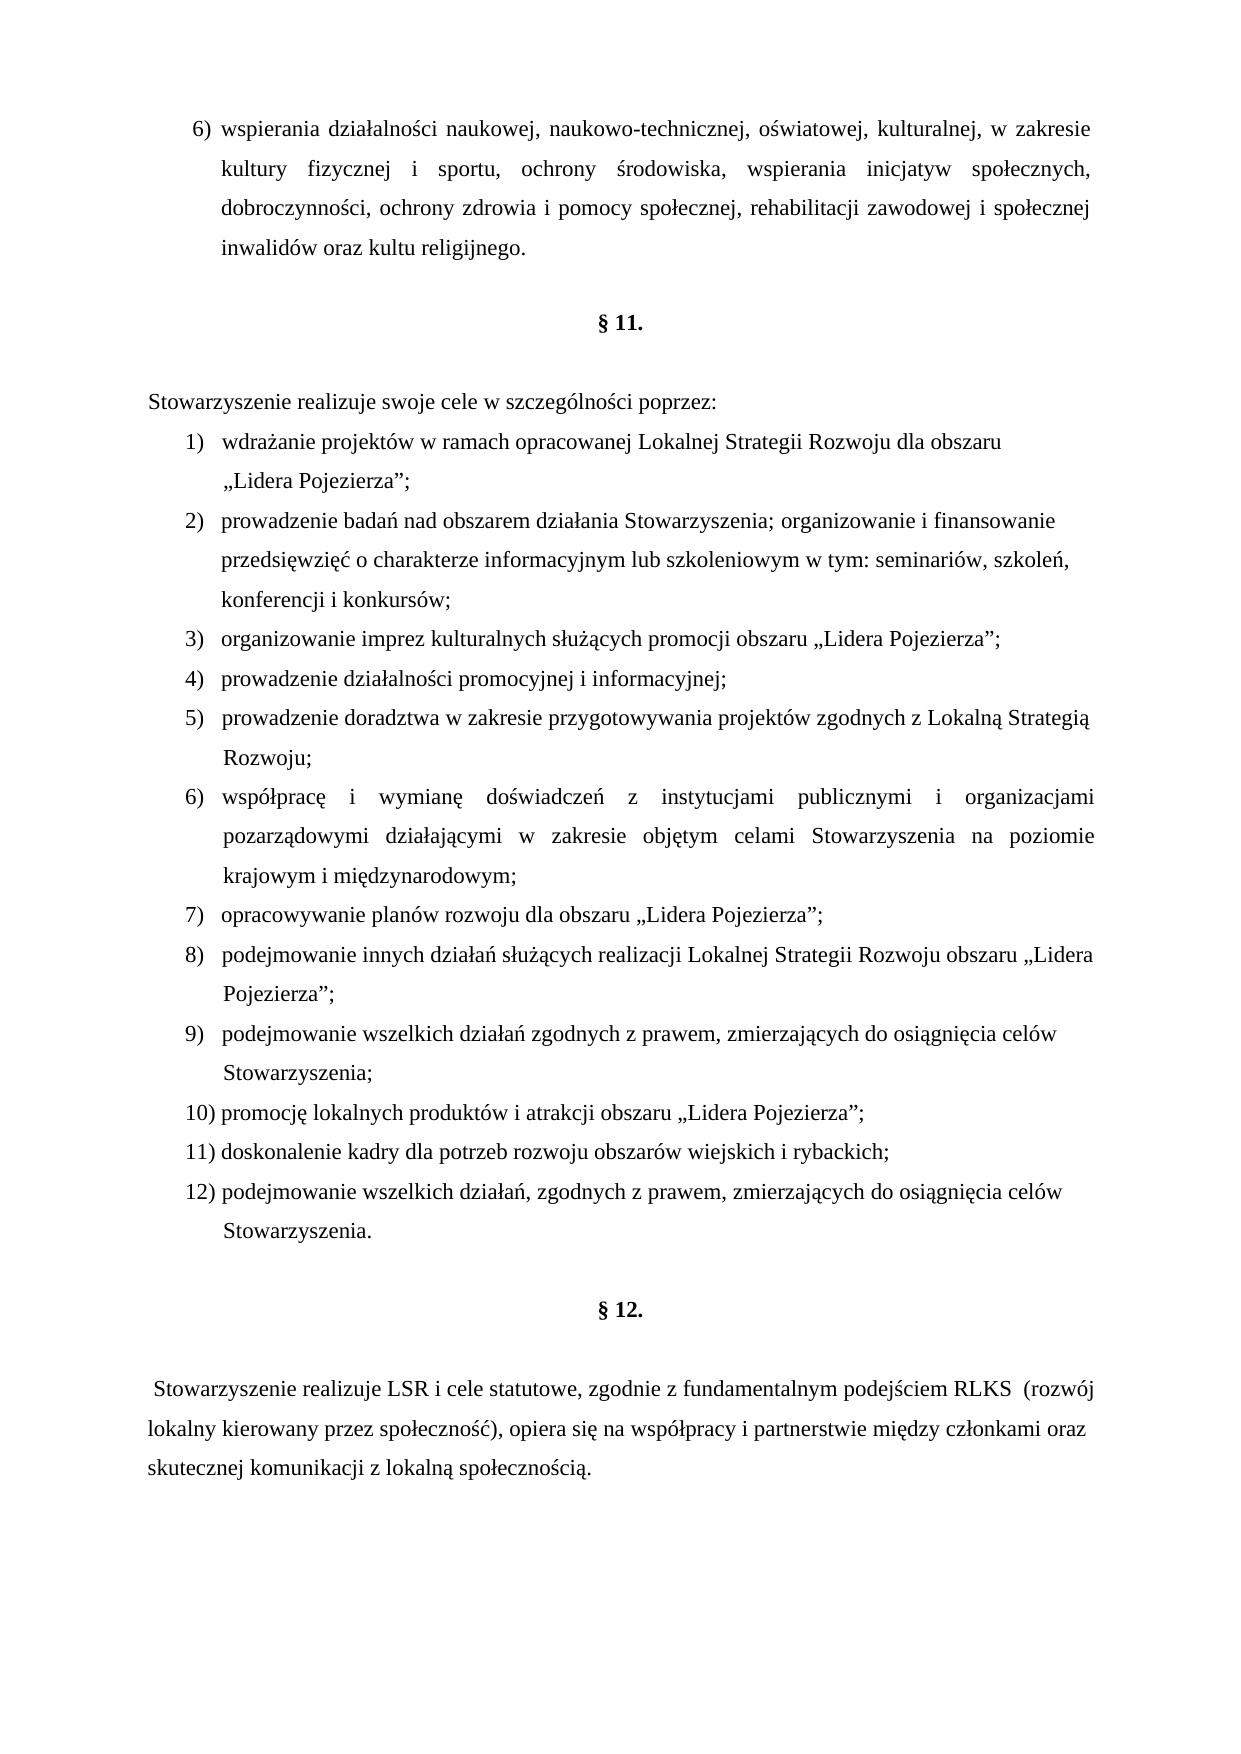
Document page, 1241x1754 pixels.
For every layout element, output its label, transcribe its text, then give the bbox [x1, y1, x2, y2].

list podejmowanie wszelkich działań, zgodnych z prawem, zmierzających do osiągnięcia celów Stowarzyszenia. [185, 1178, 1096, 1244]
list prowadzenie badań nad obszarem działania Stowarzyszenia; organizowanie i finansowanie przedsięwzięć o charakterze informacyjnym lub szkoleniowym w tym: seminariów, szkoleń, konferencji i konkursów; [185, 507, 1096, 612]
list wspierania działalności naukowej, naukowo-technicznej, oświatowej, kulturalnej, w zakresie kultury fizycznej i sportu, ochrony środowiska, wspierania inicjatyw społecznych, dobroczynności, ochrony zdrowia i pomocy społecznej, rehabilitacji zawodowej i społecznej inwalidów oraz kultu religijnego. [192, 115, 1092, 260]
list promocję lokalnych produktów i atrakcji obszaru „Lidera Pojezierza”; [185, 1099, 1096, 1125]
list podejmowanie innych działań służących realizacji Lokalnej Strategii Rozwoju obszaru „Lidera Pojezierza”; [185, 941, 1096, 1007]
list podejmowanie wszelkich działań zgodnych z prawem, zmierzających do osiągnięcia celów Stowarzyszenia; [185, 1020, 1096, 1086]
list prowadzenie działalności promocyjnej i informacyjnej; [185, 665, 1096, 691]
list opracowywanie planów rozwoju dla obszaru „Lidera Pojezierza”; [185, 902, 1096, 928]
list 11. [597, 309, 1096, 336]
text Stowarzyszenie realizuje LSR i cele statutowe, zgodnie z fundamentalnym podejściem RLKS (rozwój lokalny kierowany przez społeczność), opiera się na współpracy i partnerstwie między członkami oraz skutecznej komunikacji z lokalną społecznością. [147, 1375, 1096, 1481]
list prowadzenie doradztwa w zakresie przygotowywania projektów zgodnych z Lokalną Strategią Rozwoju; [185, 704, 1096, 770]
list współpracę i wymianę doświadczeń z instytucjami publicznymi i organizacjami pozarządowymi działającymi w zakresie objętym celami Stowarzyszenia na poziomie krajowym i międzynarodowym; [185, 783, 1096, 888]
text Stowarzyszenie realizuje swoje cele w szczególności poprzez: [148, 388, 1096, 415]
list organizowanie imprez kulturalnych służących promocji obszaru „Lidera Pojezierza”; [185, 625, 1096, 652]
list wdrażanie projektów w ramach opracowanej Lokalnej Strategii Rozwoju dla obszaru „Lidera Pojezierza”; [185, 428, 1073, 494]
list 12. [597, 1296, 1096, 1323]
list doskonalenie kadry dla potrzeb rozwoju obszarów wiejskich i rybackich; [185, 1138, 1096, 1165]
